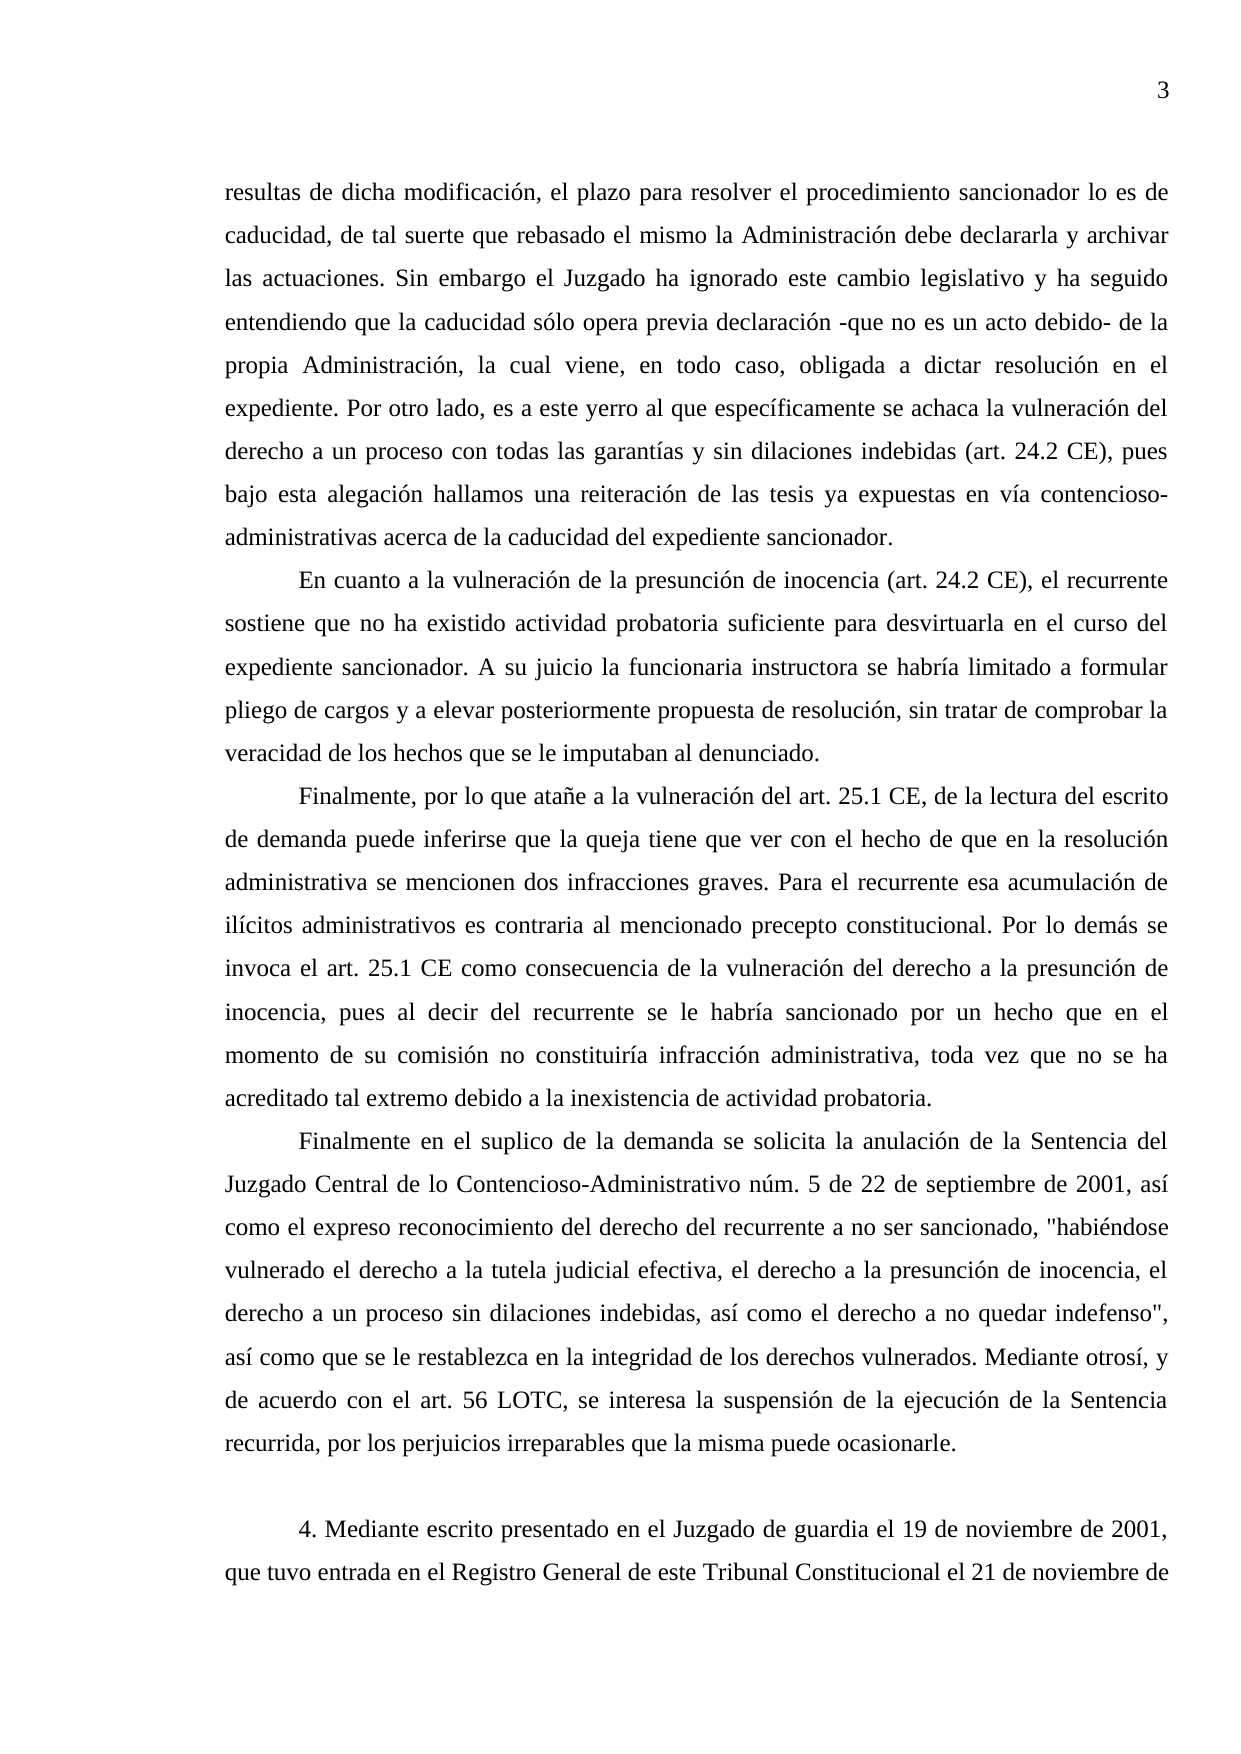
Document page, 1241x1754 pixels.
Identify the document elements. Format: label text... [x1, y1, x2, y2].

text Finalmente en el suplico de la demanda se solicita la anulación de la Sentencia del Juzgado Central de lo Contencioso-Administrativo núm. 5 de 22 de septiembre de 2001, así como el expreso reconocimiento del derecho del recurrente a no ser sancionado, "habiéndose vulnerado el derecho a la tutela judicial efectiva, el derecho a la presunción de inocencia, el derecho a un proceso sin dilaciones indebidas, así como el derecho a no quedar indefenso", así como que se le restablezca en la integridad de los derechos vulnerados. Mediante otrosí, y de acuerdo con el art. 56 LOTC, se interesa la suspensión de la ejecución de la Sentencia recurrida, por los perjuicios irreparables que la misma puede ocasionarle. [224, 1126, 1169, 1457]
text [224, 1514, 1169, 1586]
text En cuanto a la vulneración de la presunción de inocencia (art. 24.2 CE), el recurrente sostiene que no ha existido actividad probatoria suficiente para desvirtuarla en el curso del expediente sancionador. A su juicio la funcionaria instructora se habría limitado a formular pliego de cargos y a elevar posteriormente propuesta de resolución, sin tratar de comprobar la veracidad de los hechos que se le imputaban al denunciado. [224, 565, 1169, 767]
text Finalmente, por lo que atañe a la vulneración del art. 25.1 CE, de la lectura del escrito de demanda puede inferirse que la queja tiene que ver con el hecho de que en la resolución administrativa se mencionen dos infracciones graves. Para el recurrente esa acumulación de ilícitos administrativos es contraria al mencionado precepto constitucional. Por lo demás se invoca el art. 25.1 CE como consecuencia de la vulneración del derecho a la presunción de inocencia, pues al decir del recurrente se le habría sancionado por un hecho que en el momento de su comisión no constituiría infracción administrativa, toda vez que no se ha acreditado tal extremo debido a la inexistencia de actividad probatoria. [224, 781, 1169, 1112]
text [224, 177, 1169, 551]
